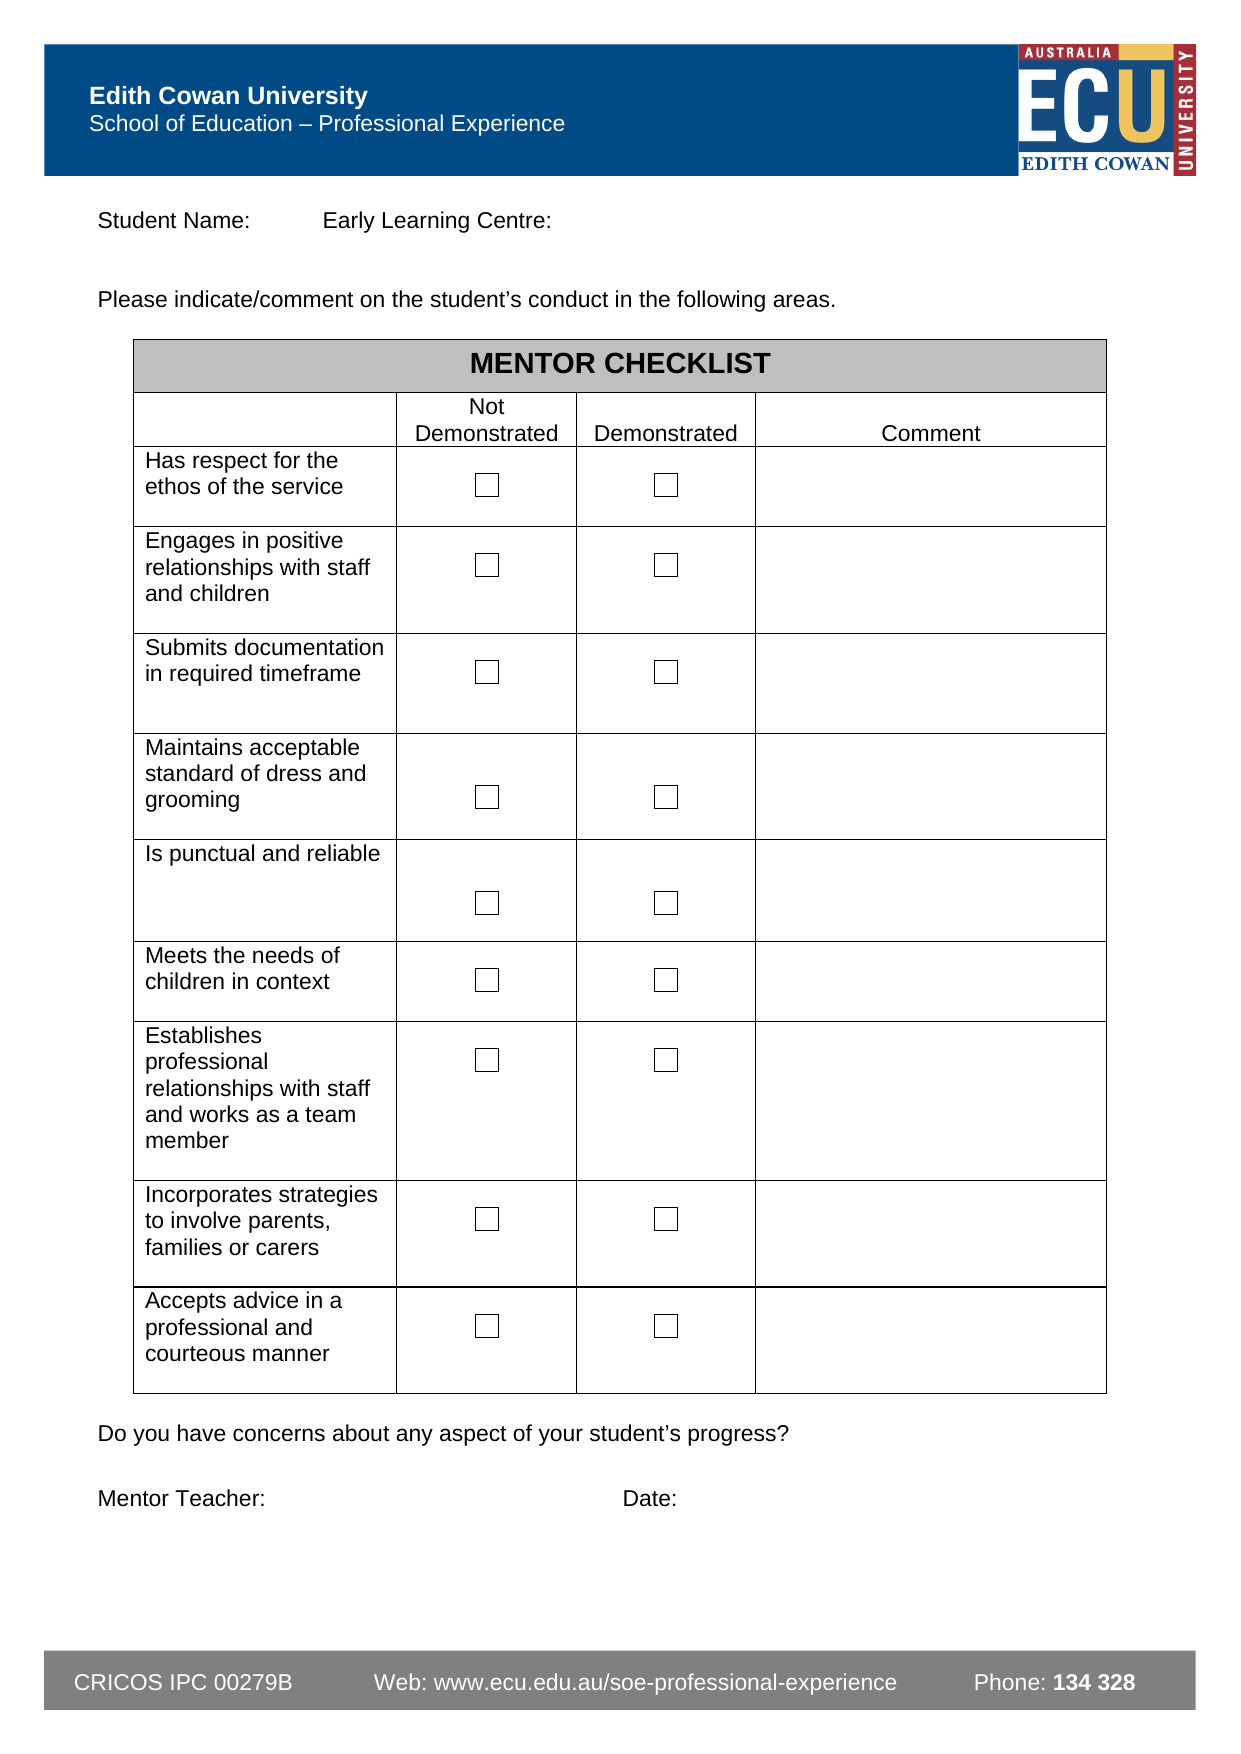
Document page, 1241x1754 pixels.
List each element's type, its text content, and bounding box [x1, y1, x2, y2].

table_cell Incorporates strategies to involve parents, families or carers [134, 1181, 396, 1286]
table_cell Comment [756, 393, 1106, 446]
table_cell [577, 942, 755, 1021]
table_cell [756, 1288, 1106, 1393]
table_cell Engages in positive relationships with staff and children [134, 527, 396, 632]
text Please indicate/comment on the student’s conduct in the following areas. [97, 286, 1143, 312]
table_header MENTOR CHECKLIST [134, 340, 1106, 392]
table_cell [397, 734, 576, 839]
table_cell Demonstrated [577, 393, 755, 446]
table_cell [397, 942, 576, 1021]
table_cell [756, 447, 1106, 526]
picture [1018, 44, 1197, 176]
table_cell [577, 634, 755, 733]
table_cell Accepts advice in a professional and courteous manner [134, 1288, 396, 1393]
table_cell Meets the needs of children in context [134, 942, 396, 1021]
table_cell [756, 734, 1106, 839]
table_cell [577, 734, 755, 839]
table_cell [134, 393, 396, 446]
table_cell [397, 1181, 576, 1286]
table_cell [577, 1288, 755, 1393]
table_cell Has respect for the ethos of the service [134, 447, 396, 526]
table_cell [397, 1288, 576, 1393]
table_cell [756, 1022, 1106, 1180]
table_cell Establishes professional relationships with staff and works as a team member [134, 1022, 396, 1180]
text Do you have concerns about any aspect of your student’s progress? [97, 1420, 1143, 1447]
table_cell [756, 634, 1106, 733]
table_cell [577, 1022, 755, 1180]
text Mentor Teacher: Date: [97, 1485, 1143, 1511]
table_cell [577, 1181, 755, 1286]
table_cell [397, 1022, 576, 1180]
table_cell [397, 840, 576, 941]
table_cell [756, 942, 1106, 1021]
table_cell Submits documentation in required timeframe [134, 634, 396, 733]
table_cell Not Demonstrated [397, 393, 576, 446]
table_cell [397, 447, 576, 526]
table_cell [397, 527, 576, 632]
table_cell [397, 634, 576, 733]
table_cell Is punctual and reliable [134, 840, 396, 941]
table_cell [756, 1181, 1106, 1286]
table_cell [577, 527, 755, 632]
table_cell Maintains acceptable standard of dress and grooming [134, 734, 396, 839]
table_cell [577, 447, 755, 526]
table_cell [756, 840, 1106, 941]
table_cell [577, 840, 755, 941]
text Student Name: Early Learning Centre: [97, 207, 1143, 233]
table_cell [756, 527, 1106, 632]
